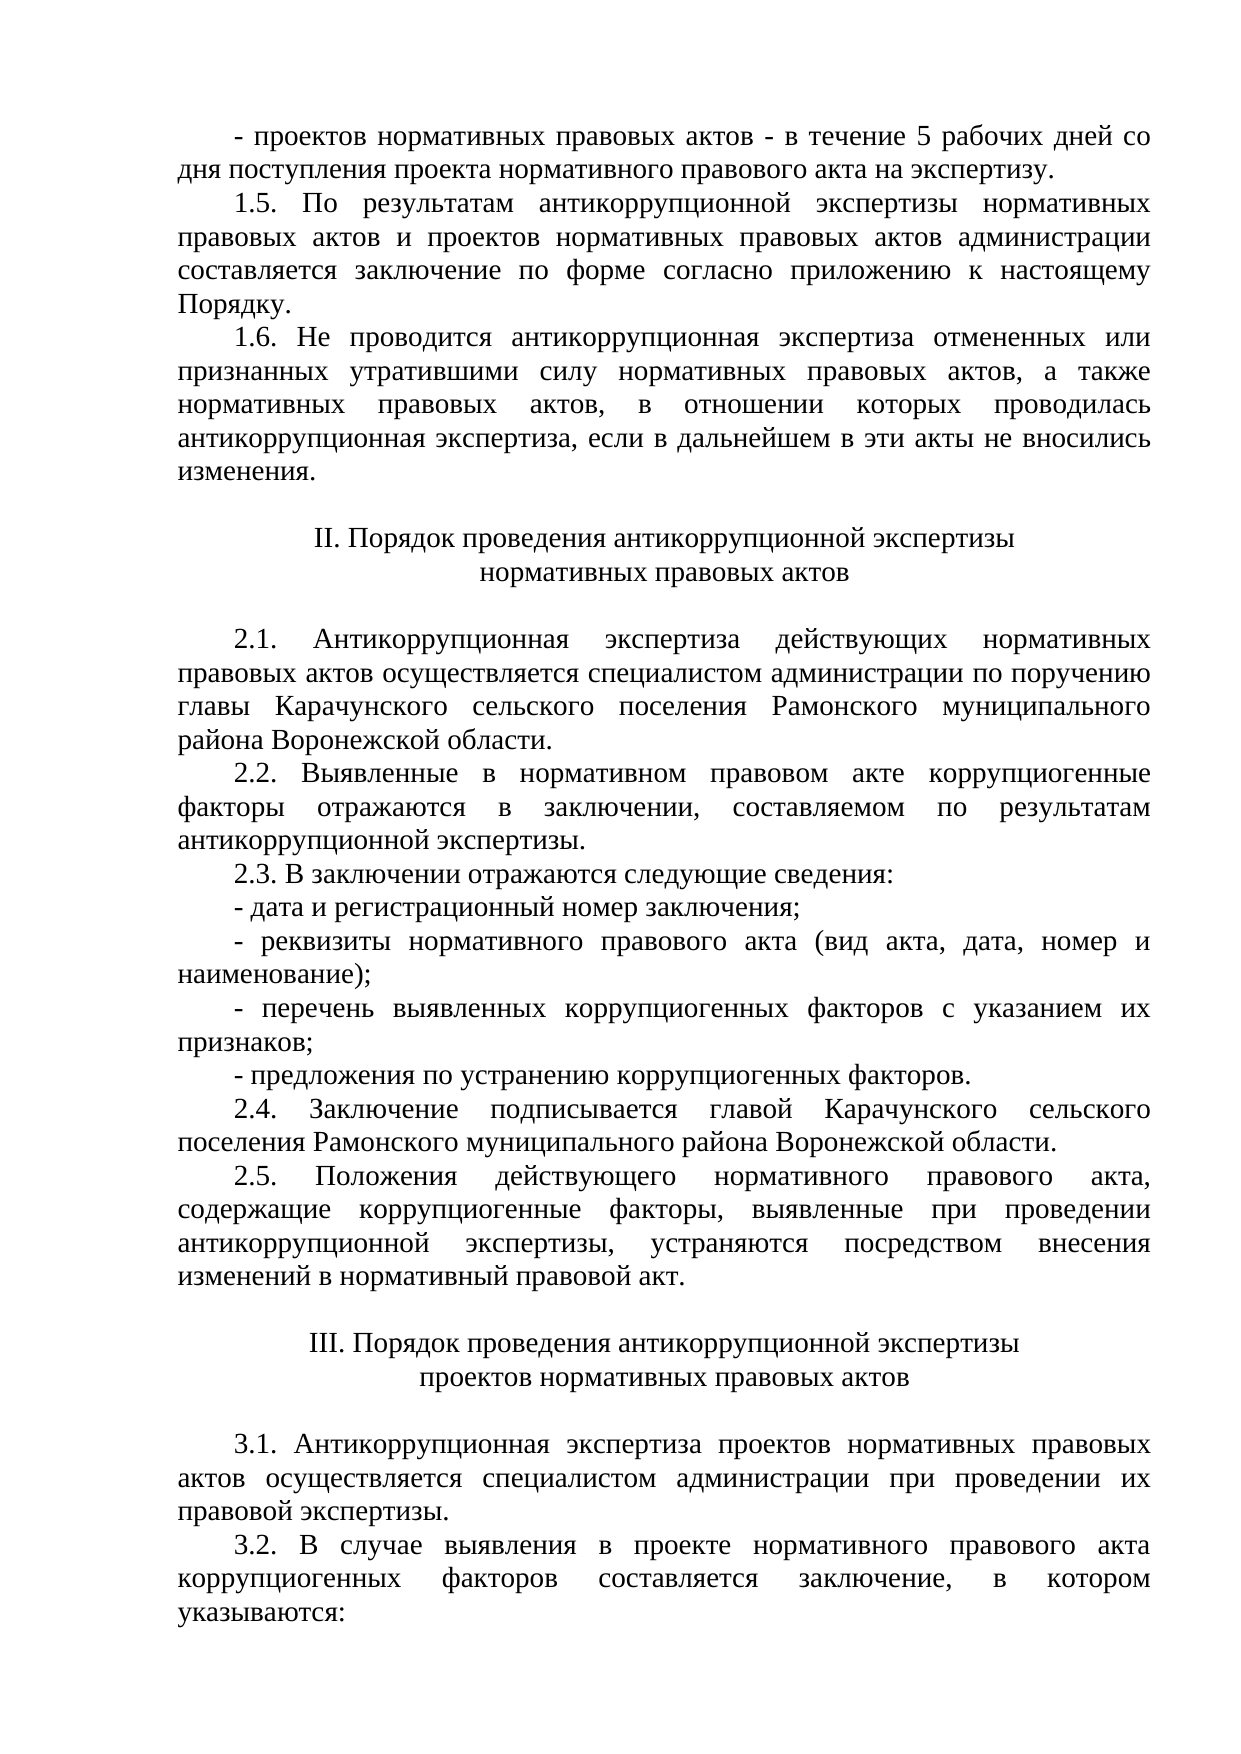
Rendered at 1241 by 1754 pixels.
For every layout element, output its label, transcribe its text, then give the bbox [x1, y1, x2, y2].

text 2.4. Заключение подписывается главой Карачунского сельского поселения Рамонского муниципального района Воронежской области. [177, 1091, 1152, 1158]
text - реквизиты нормативного правового акта (вид акта, дата, номер и наименование); [177, 923, 1152, 990]
text - дата и регистрационный номер заключения; [177, 889, 1152, 923]
text - перечень выявленных коррупциогенных факторов с указанием их признаков; [177, 990, 1152, 1057]
text 2.5. Положения действующего нормативного правового акта, содержащие коррупциогенные факторы, выявленные при проведении антикоррупционной экспертизы, устраняются посредством внесения изменений в нормативный правовой акт. [177, 1158, 1152, 1292]
text 3.2. В случае выявления в проекте нормативного правового акта коррупциогенных факторов составляется заключение, в котором указываются: [177, 1527, 1152, 1627]
text 2.1. Антикоррупционная экспертиза действующих нормативных правовых актов осуществляется специалистом администрации по поручению главы Карачунского сельского поселения Рамонского муниципального района Воронежской области. [177, 621, 1152, 755]
text 3.1. Антикоррупционная экспертиза проектов нормативных правовых актов осуществляется специалистом администрации при проведении их правовой экспертизы. [177, 1426, 1152, 1527]
text - проектов нормативных правовых актов - в течение 5 рабочих дней со дня поступления проекта нормативного правового акта на экспертизу. [177, 118, 1152, 185]
text 1.5. По результатам антикоррупционной экспертизы нормативных правовых актов и проектов нормативных правовых актов администрации составляется заключение по форме согласно приложению к настоящему Порядку. [177, 185, 1152, 319]
text 2.3. В заключении отражаются следующие сведения: [177, 856, 1152, 889]
text 2.2. Выявленные в нормативном правовом акте коррупциогенные факторы отражаются в заключении, составляемом по результатам антикоррупционной экспертизы. [177, 755, 1152, 856]
text 1.6. Не проводится антикоррупционная экспертиза отмененных или признанных утратившими силу нормативных правовых актов, а также нормативных правовых актов, в отношении которых проводилась антикоррупционная экспертиза, если в дальнейшем в эти акты не вносились изменения. [177, 319, 1152, 487]
text нормативных правовых актов [177, 554, 1152, 588]
text проектов нормативных правовых актов [177, 1359, 1152, 1393]
text III. Порядок проведения антикоррупционной экспертизы [177, 1326, 1152, 1359]
text II. Порядок проведения антикоррупционной экспертизы [177, 521, 1152, 554]
text - предложения по устранению коррупциогенных факторов. [177, 1057, 1152, 1091]
